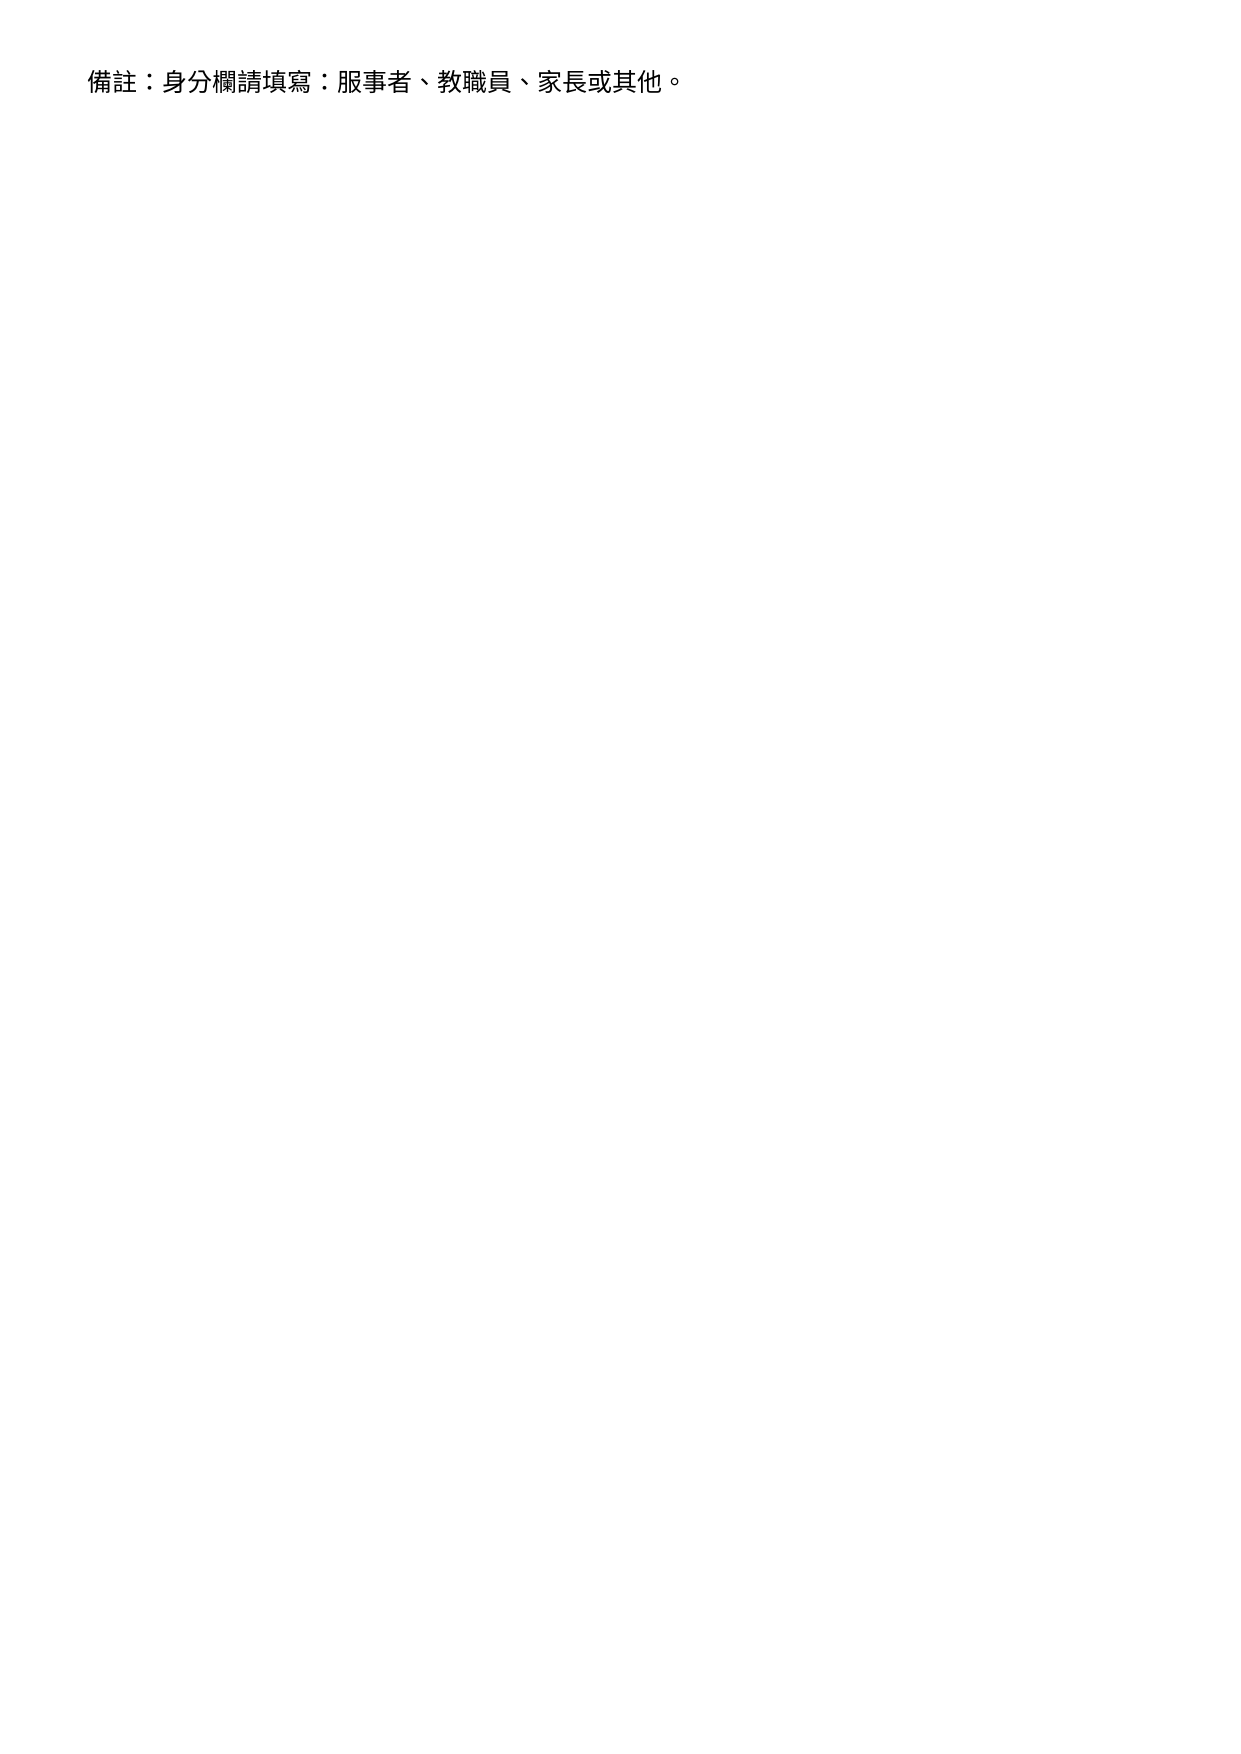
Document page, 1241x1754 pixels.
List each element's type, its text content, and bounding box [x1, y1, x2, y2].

text 備註：身分欄請填寫：服事者、教職員、家長或其他。 [75, 61, 1167, 99]
